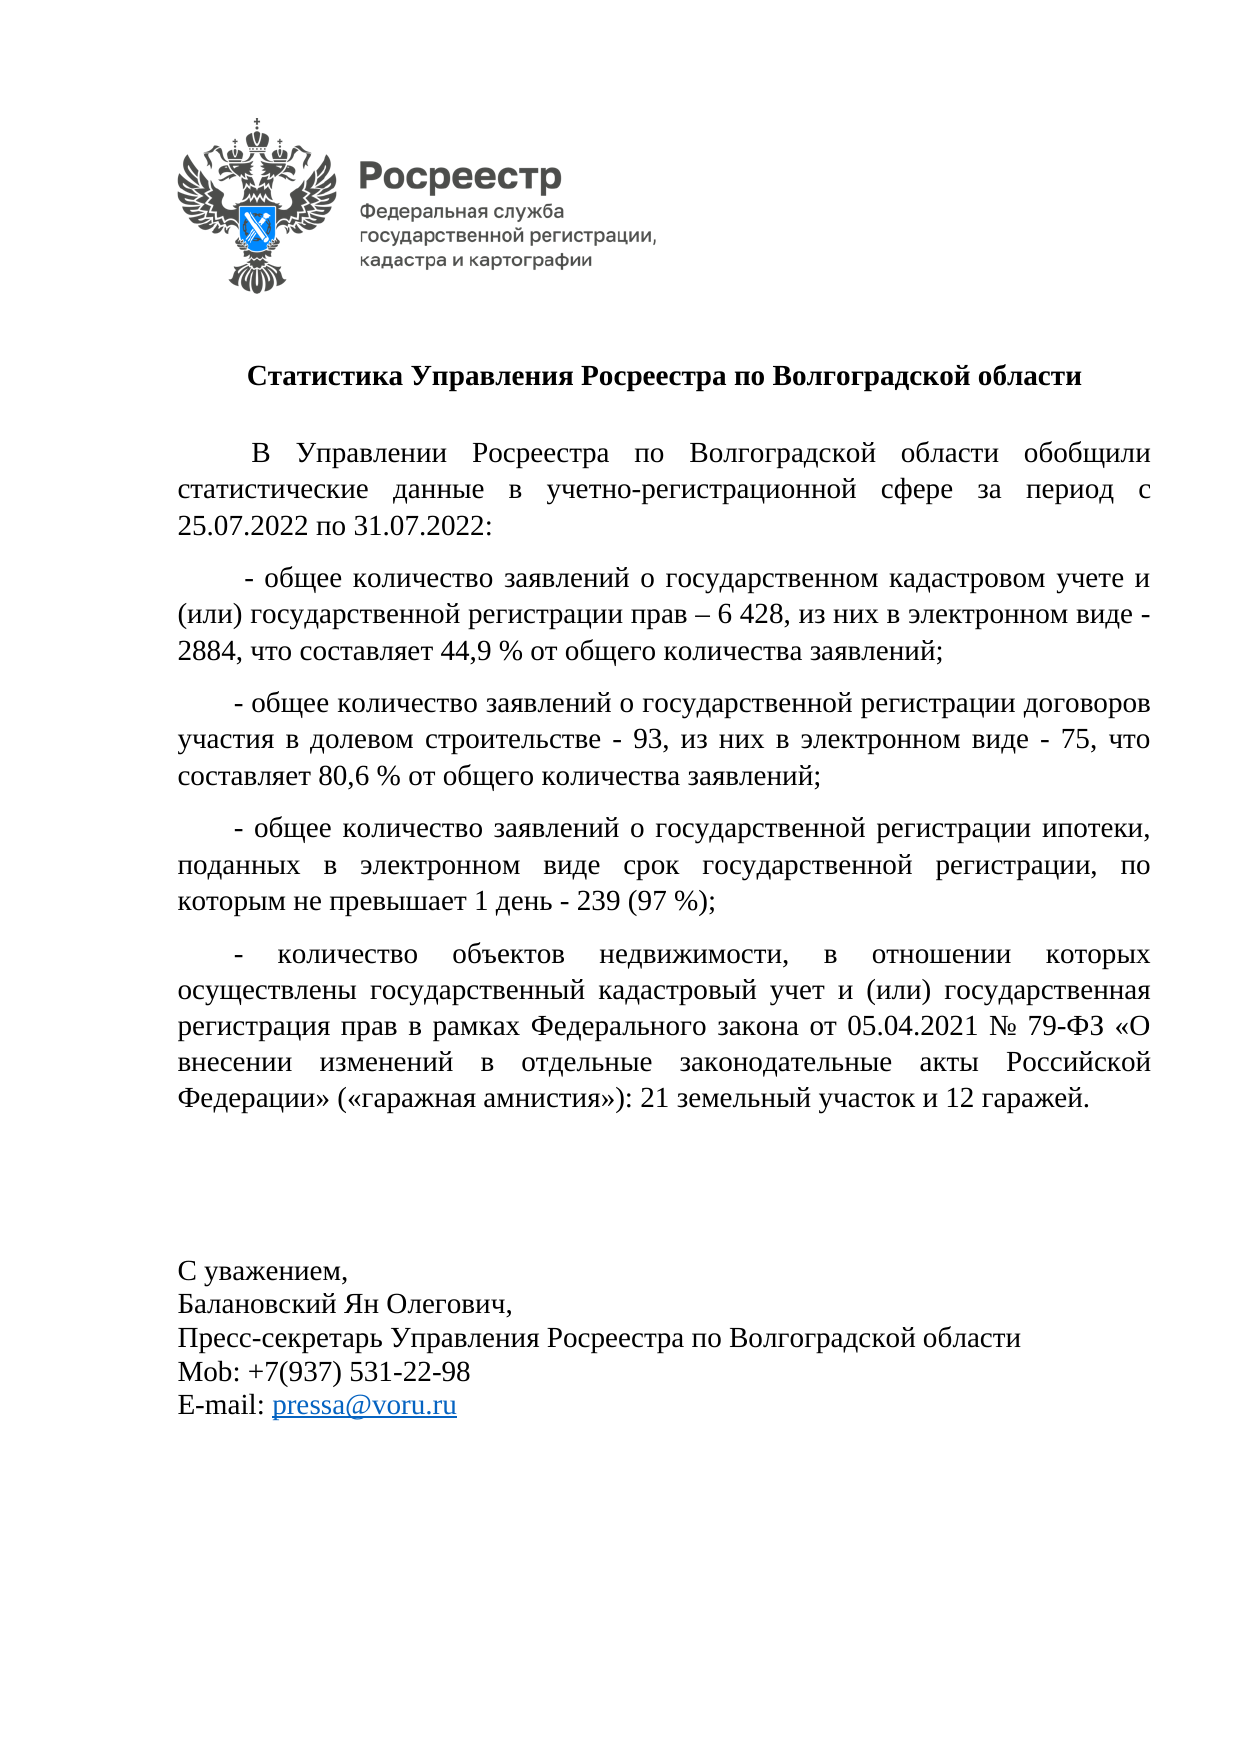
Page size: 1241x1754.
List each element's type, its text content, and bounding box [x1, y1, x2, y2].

picture [177, 118, 656, 294]
text Пресс-секретарь Управления Росреестра по Волгоградской области [177, 1320, 1152, 1354]
text - общее количество заявлений о государственном кадастровом учете и (или) государственной регистрации прав – 6 428, из них в электронном виде - 2884, что составляет 44,9 % от общего количества заявлений; [177, 560, 1152, 666]
text - общее количество заявлений о государственной регистрации договоров участия в долевом строительстве - 93, из них в электронном виде - 75, что составляет 80,6 % от общего количества заявлений; [177, 686, 1152, 791]
text Статистика Управления Росреестра по Волгоградской области [177, 358, 1152, 392]
text Mob: +7(937) 531-22-98 [177, 1354, 1152, 1387]
text E-mail: pressa@voru.ru [177, 1387, 1152, 1421]
text С уважением, [177, 1253, 1152, 1287]
text - общее количество заявлений о государственной регистрации ипотеки, поданных в электронном виде срок государственной регистрации, по которым не превышает 1 день - 239 (97 %); [177, 811, 1152, 916]
text В Управлении Росреестра по Волгоградской области обобщили статистические данные в учетно-регистрационной сфере за период с 25.07.2022 по 31.07.2022: [177, 435, 1152, 541]
text Балановский Ян Олегович, [177, 1287, 1152, 1320]
text - количество объектов недвижимости, в отношении которых осуществлены государственный кадастровый учет и (или) государственная регистрация прав в рамках Федерального закона от 05.04.2021 № 79-ФЗ «О внесении изменений в отдельные законодательные акты Российской Федерации» («гаражная амнистия»): 21 земельный участок и 12 гаражей. [177, 936, 1152, 1114]
